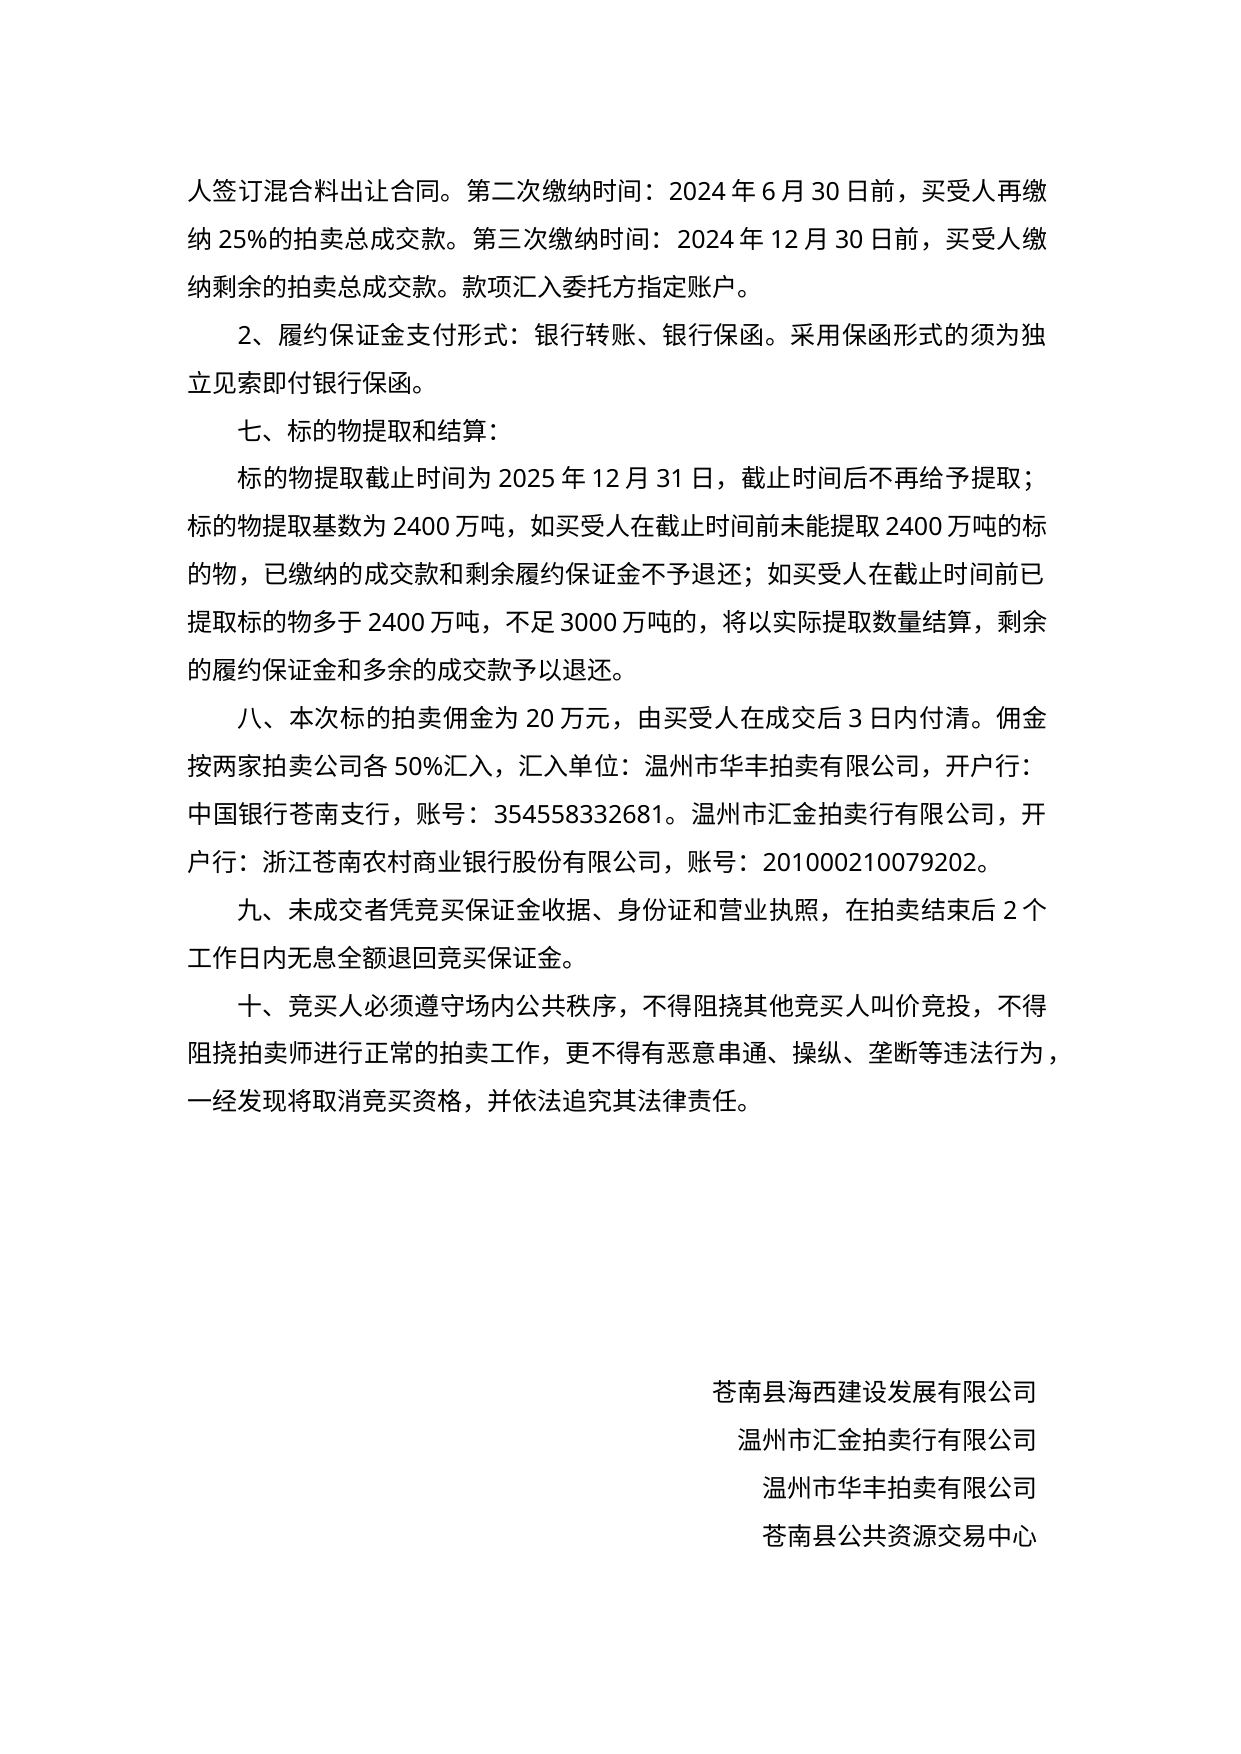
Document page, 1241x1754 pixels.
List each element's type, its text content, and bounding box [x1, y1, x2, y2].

text 苍南县海西建设发展有限公司 [187, 1363, 1053, 1411]
text 标的物提取截止时间为2025年12月31日，截止时间后不再给予提取；标的物提取基数为2400万吨，如买受人在截止时间前未能提取2400万吨的标的物，已缴纳的成交款和剩余履约保证金不予退还；如买受人在截止时间前已提取标的物多于2400万吨，不足3000万吨的，将以实际提取数量结算，剩余的履约保证金和多余的成交款予以退还。 [187, 449, 1047, 689]
text 八、本次标的拍卖佣金为20万元，由买受人在成交后3日内付清。佣金按两家拍卖公司各50%汇入，汇入单位：温州市华丰拍卖有限公司，开户行：中国银行苍南支行，账号：354558332681。温州市汇金拍卖行有限公司，开户行：浙江苍南农村商业银行股份有限公司，账号：201000210079202。 [187, 689, 1047, 881]
text 九、未成交者凭竞买保证金收据、身份证和营业执照，在拍卖结束后2个工作日内无息全额退回竞买保证金。 [187, 881, 1047, 977]
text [187, 162, 1047, 306]
text 2、履约保证金支付形式：银行转账、银行保函。采用保函形式的须为独立见索即付银行保函。 [187, 306, 1047, 402]
text 温州市华丰拍卖有限公司 [187, 1459, 1053, 1507]
text 苍南县公共资源交易中心 [187, 1507, 1053, 1555]
text 七、标的物提取和结算： [187, 402, 1047, 449]
text 温州市汇金拍卖行有限公司 [187, 1411, 1053, 1459]
text 十、竞买人必须遵守场内公共秩序，不得阻挠其他竞买人叫价竞投，不得阻挠拍卖师进行正常的拍卖工作，更不得有恶意串通、操纵、垄断等违法行为，一经发现将取消竞买资格，并依法追究其法律责任。 [187, 977, 1047, 1120]
